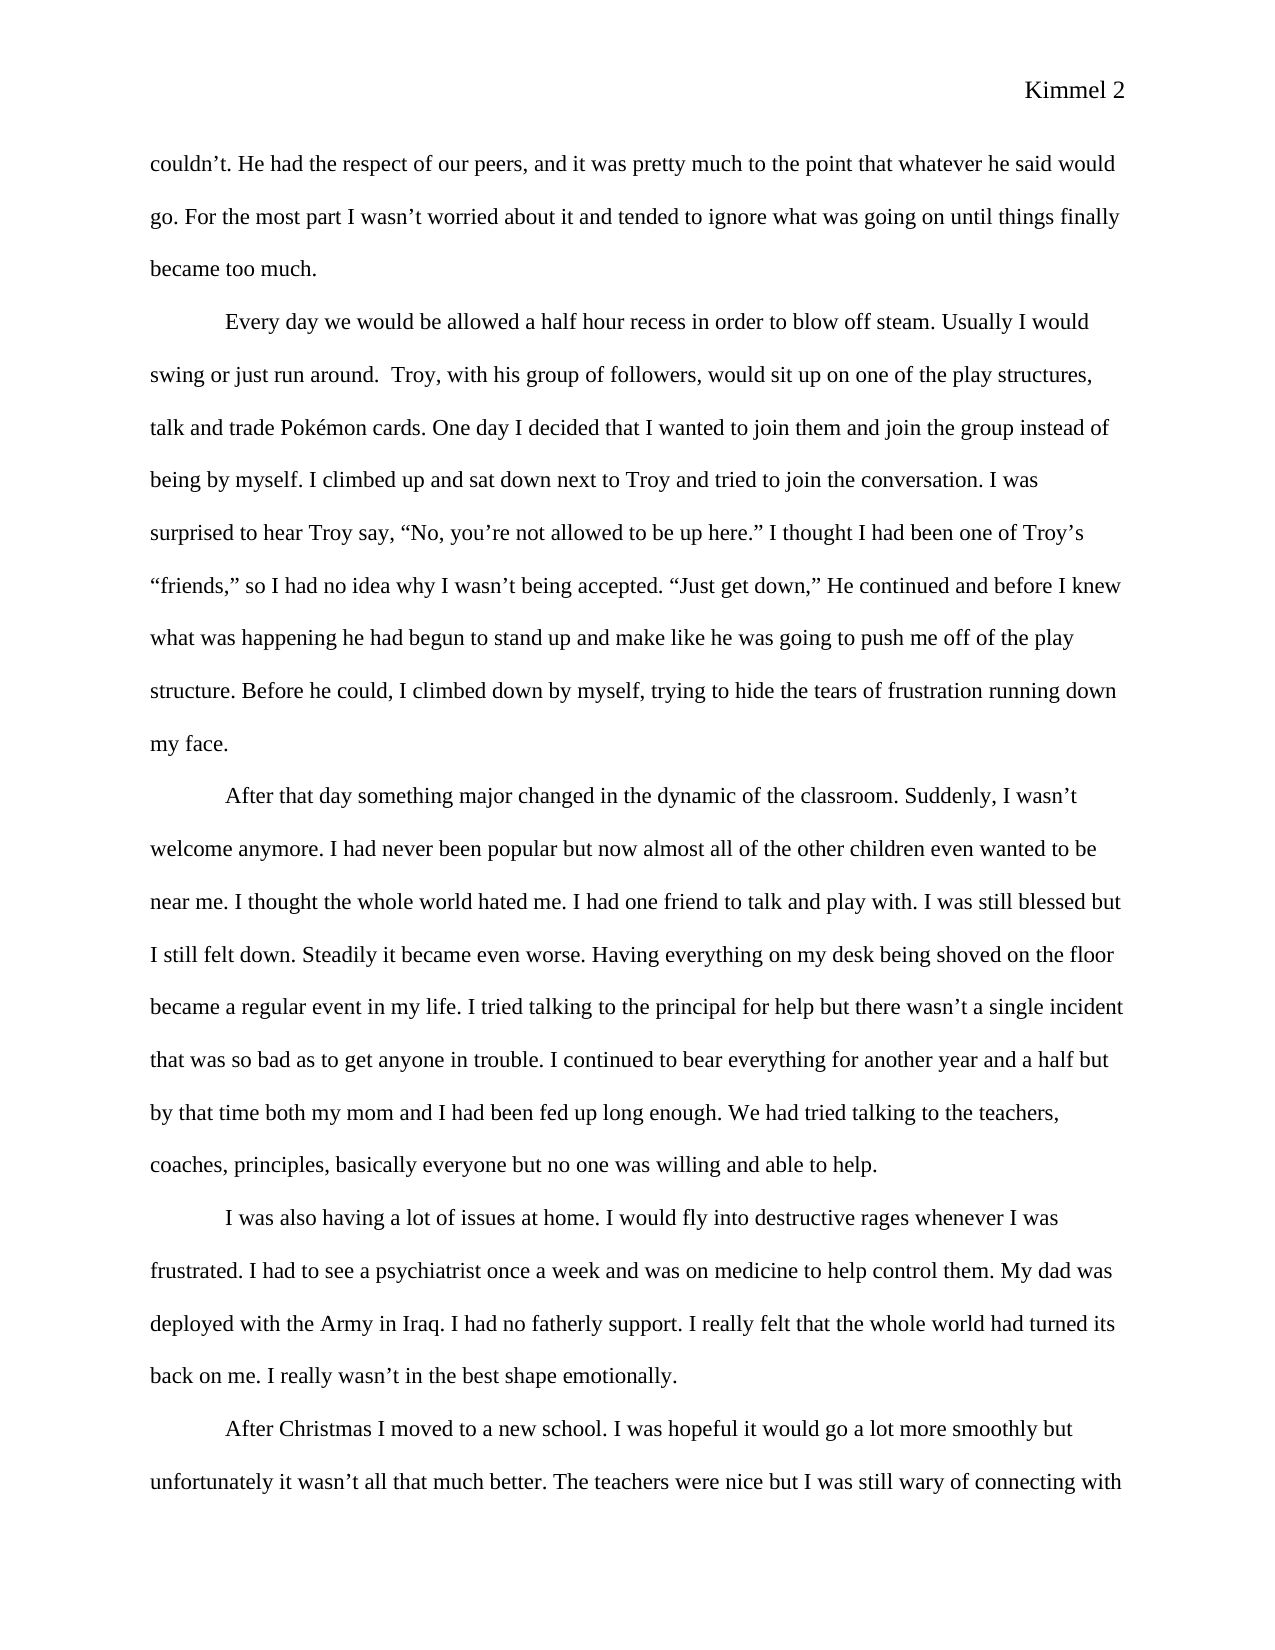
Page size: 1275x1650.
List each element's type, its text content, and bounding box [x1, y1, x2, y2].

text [150, 150, 1125, 282]
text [150, 1415, 1125, 1494]
text I was also having a lot of issues at home. I would fly into destructive rages whenever I was frustrated. I had to see a psychiatrist once a week and was on medicine to help control them. My dad was deployed with the Army in Iraq. I had no fatherly support. I really felt that the whole world had turned its back on me. I really wasn’t in the best shape emotionally. [150, 1204, 1125, 1389]
text After that day something major changed in the dynamic of the classroom. Suddenly, I wasn’t welcome anymore. I had never been popular but now almost all of the other children even wanted to be near me. I thought the whole world hated me. I had one friend to talk and play with. I was still blessed but I still felt down. Steadily it became even worse. Having everything on my desk being shoved on the floor became a regular event in my life. I tried talking to the principal for help but there wasn’t a single incident that was so bad as to get anyone in trouble. I continued to bear everything for another year and a half but by that time both my mom and I had been fed up long enough. We had tried talking to the teachers, coaches, principles, basically everyone but no one was willing and able to help. [150, 782, 1125, 1178]
text Every day we would be allowed a half hour recess in order to blow off steam. Usually I would swing or just run around. Troy, with his group of followers, would sit up on one of the play structures, talk and trade Pokémon cards. One day I decided that I wanted to join them and join the group instead of being by myself. I climbed up and sat down next to Troy and tried to join the conversation. I was surprised to hear Troy say, “No, you’re not allowed to be up here.” I thought I had been one of Troy’s “friends,” so I had no idea why I wasn’t being accepted. “Just get down,” He continued and before I knew what was happening he had begun to stand up and make like he was going to push me off of the play structure. Before he could, I climbed down by myself, trying to hide the tears of frustration running down my face. [150, 308, 1125, 756]
